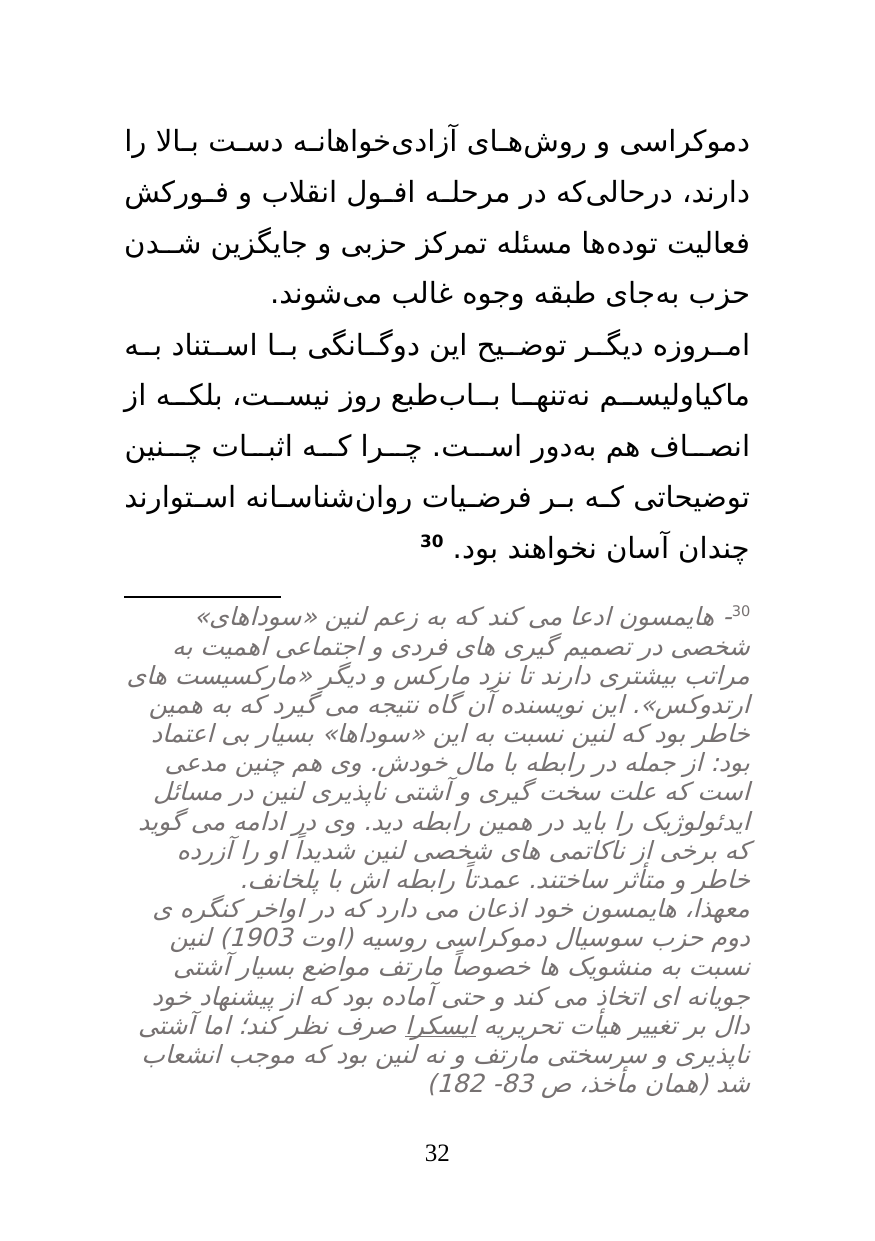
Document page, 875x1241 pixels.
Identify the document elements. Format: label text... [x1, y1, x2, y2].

text امروزه دیگر توضیح این دوگانگی با استناد به ماکیاولیسم نه‌تنها باب‌طبع روز نیست، بلکه از انصاف هم به‌دور است. چرا که اثبات چنین توضیحاتی که بر فرضیات روان‌شناسانه استوارند چندان آسان نخواهند بود. [124, 328, 750, 566]
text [124, 124, 750, 311]
